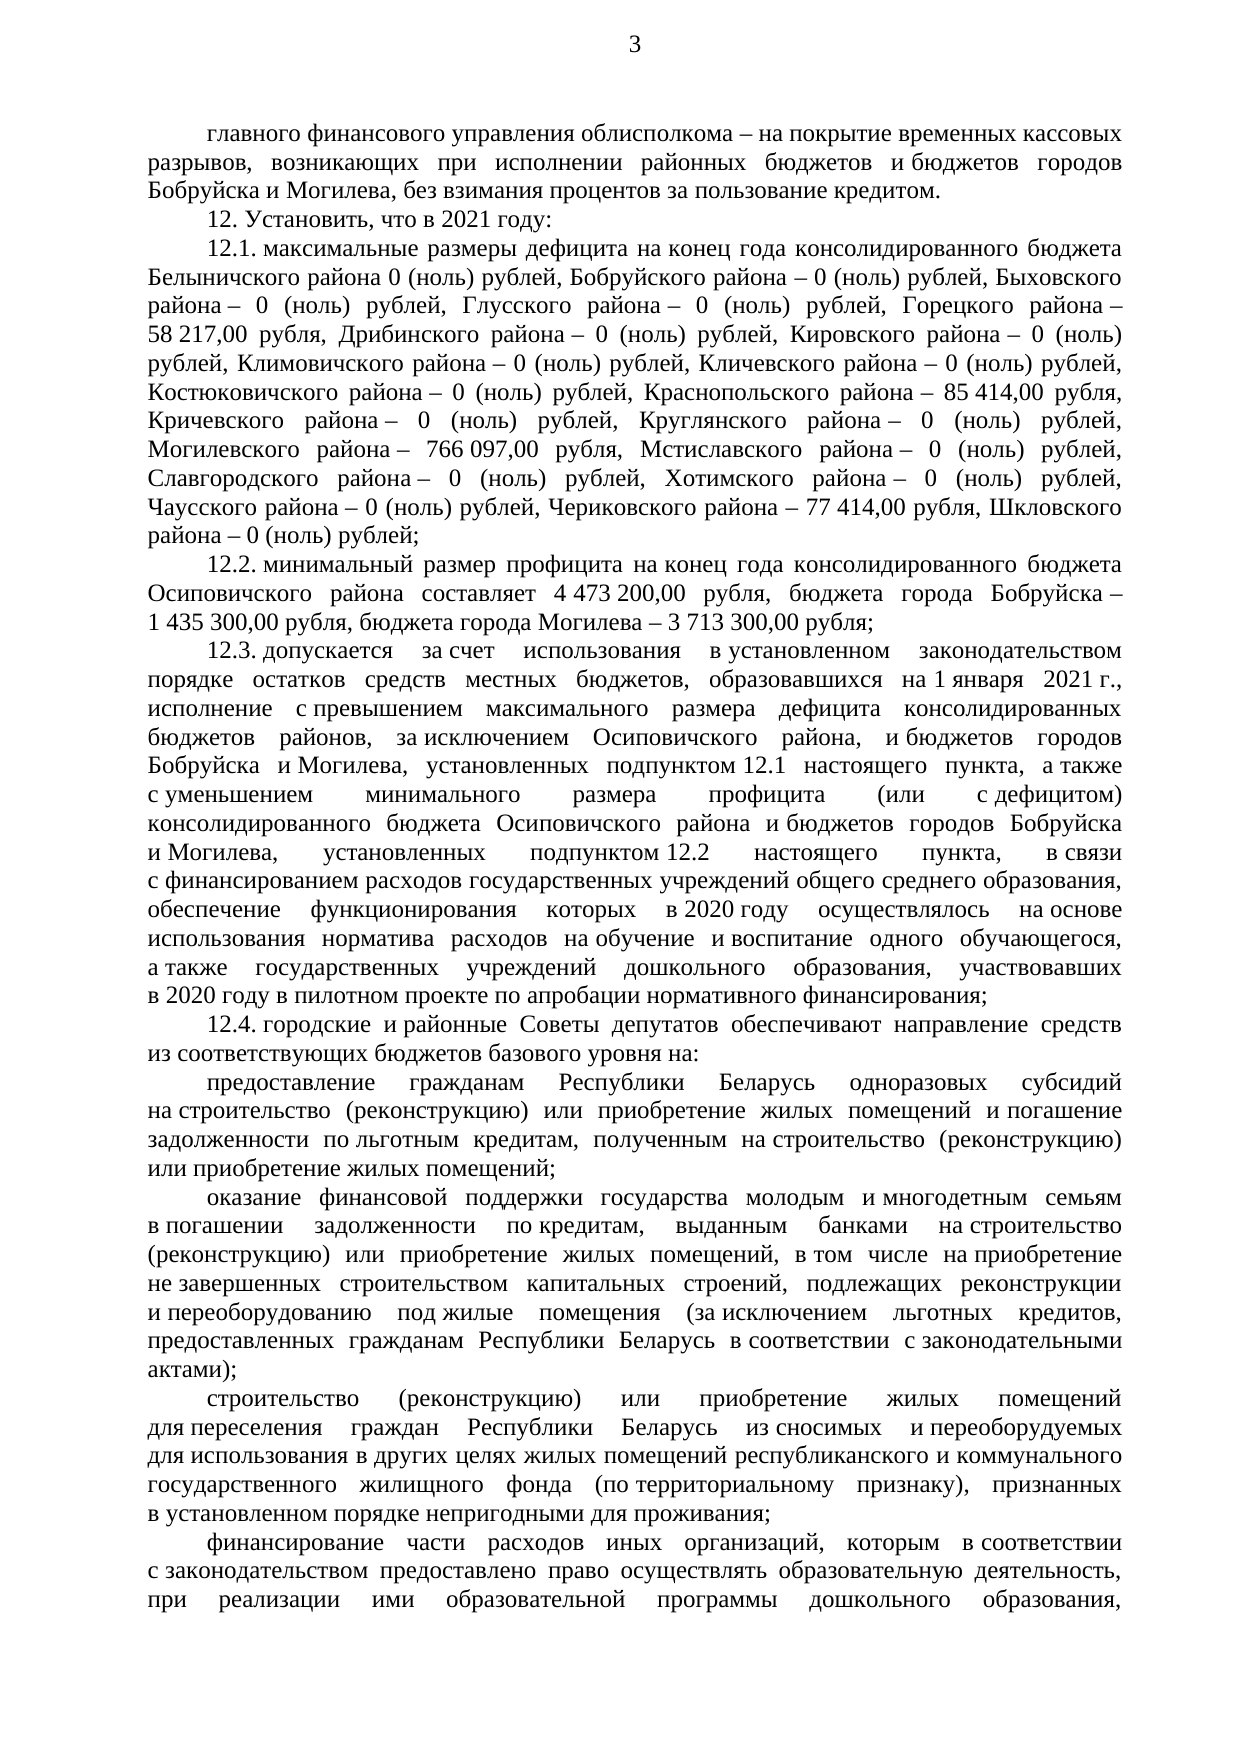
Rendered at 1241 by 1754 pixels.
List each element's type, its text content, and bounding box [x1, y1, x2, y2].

text 12. Установить, что в 2021 году: [147, 204, 1122, 233]
text 12.1. максимальные размеры дефицита на конец года консолидированного бюджета Белыничского района 0 (ноль) рублей, Бобруйского района – 0 (ноль) рублей, Быховского района – 0 (ноль) рублей, Глусского района – 0 (ноль) рублей, Горецкого района – 58 217,00 рубля, Дрибинского района – 0 (ноль) рублей, Кировского района – 0 (ноль) рублей, Климовичского района – 0 (ноль) рублей, Кличевского района – 0 (ноль) рублей, Костюковичского района – 0 (ноль) рублей, Краснопольского района – 85 414,00 рубля, Кричевского района – 0 (ноль) рублей, Круглянского района – 0 (ноль) рублей, Могилевского района – 766 097,00 рубля, Мстиславского района – 0 (ноль) рублей, Славгородского района – 0 (ноль) рублей, Хотимского района – 0 (ноль) рублей, Чаусского района – 0 (ноль) рублей, Чериковского района – 77 414,00 рубля, Шкловского района – 0 (ноль) рублей; [147, 233, 1122, 549]
text оказание финансовой поддержки государства молодым и многодетным семьям в погашении задолженности по кредитам, выданным банками на строительство (реконструкцию) или приобретение жилых помещений, в том числе на приобретение не завершенных строительством капитальных строений, подлежащих реконструкции и переоборудованию под жилые помещения (за исключением льготных кредитов, предоставленных гражданам Республики Беларусь в соответствии с законодательными актами); [147, 1182, 1122, 1383]
text главного финансового управления облисполкома – на покрытие временных кассовых разрывов, возникающих при исполнении районных бюджетов и бюджетов городов Бобруйска и Могилева, без взимания процентов за пользование кредитом. [147, 118, 1122, 204]
text строительство (реконструкцию) или приобретение жилых помещений для переселения граждан Республики Беларусь из сносимых и переоборудуемых для использования в других целях жилых помещений республиканского и коммунального государственного жилищного фонда (по территориальному признаку), признанных в установленном порядке непригодными для проживания; [147, 1383, 1122, 1527]
text 12.4. городские и районные Советы депутатов обеспечивают направление средств из соответствующих бюджетов базового уровня на: [147, 1009, 1122, 1067]
text 12.3. допускается за счет использования в установленном законодательством порядке остатков средств местных бюджетов, образовавшихся на 1 января 2021 г., исполнение с превышением максимального размера дефицита консолидированных бюджетов районов, за исключением Осиповичского района, и бюджетов городов Бобруйска и Могилева, установленных подпунктом 12.1 настоящего пункта, а также с уменьшением минимального размера профицита (или с дефицитом) консолидированного бюджета Осиповичского района и бюджетов городов Бобруйска и Могилева, установленных подпунктом 12.2 настоящего пункта, в связи с финансированием расходов государственных учреждений общего среднего образования, обеспечение функционирования которых в 2020 году осуществлялось на основе использования норматива расходов на обучение и воспитание одного обучающегося, а также государственных учреждений дошкольного образования, участвовавших в 2020 году в пилотном проекте по апробации нормативного финансирования; [147, 636, 1122, 1009]
text предоставление гражданам Республики Беларусь одноразовых субсидий на строительство (реконструкцию) или приобретение жилых помещений и погашение задолженности по льготным кредитам, полученным на строительство (реконструкцию) или приобретение жилых помещений; [147, 1067, 1122, 1182]
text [147, 1527, 1122, 1613]
text 12.2. минимальный размер профицита на конец года консолидированного бюджета Осиповичского района составляет 4 473 200,00 рубля, бюджета города Бобруйска – 1 435 300,00 рубля, бюджета города Могилева – 3 713 300,00 рубля; [147, 549, 1122, 636]
